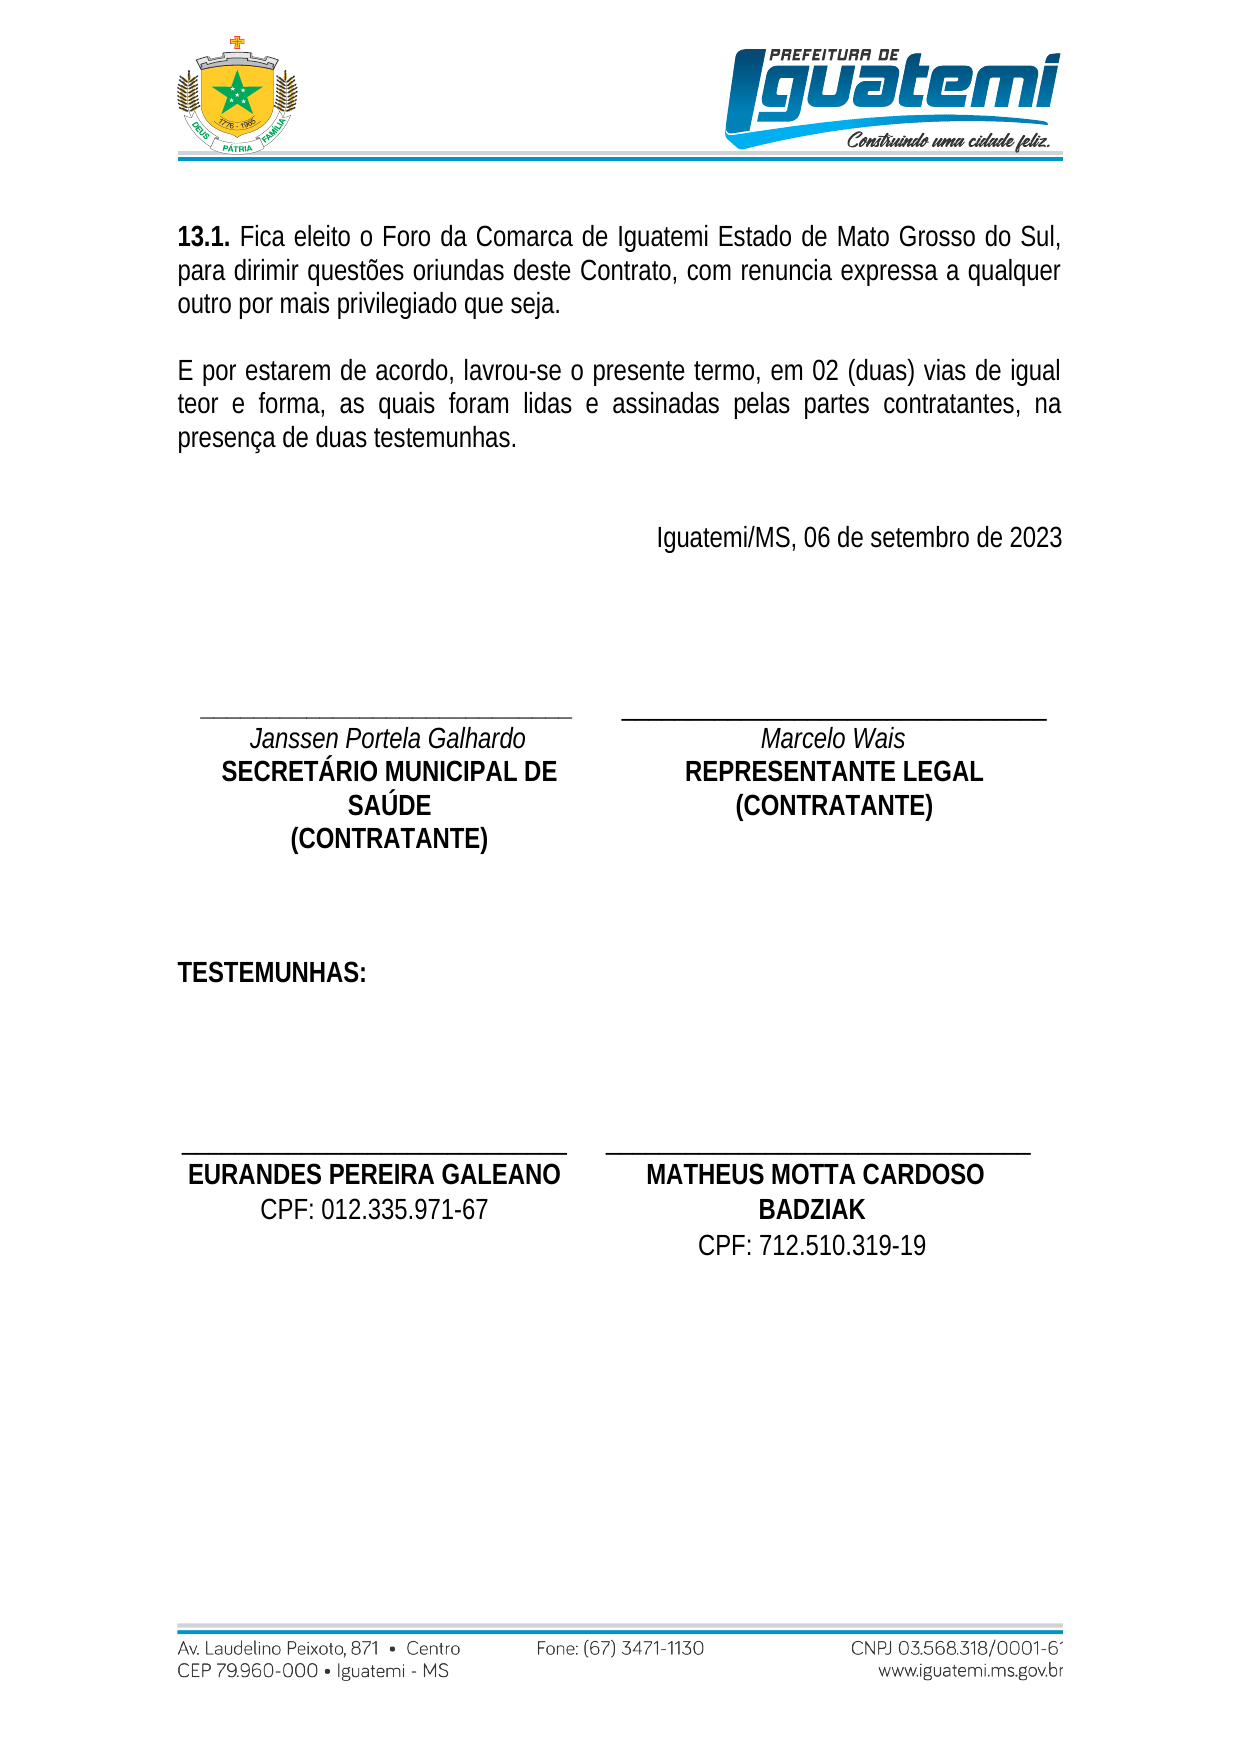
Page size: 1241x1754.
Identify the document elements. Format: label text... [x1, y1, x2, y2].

table_header ____________________________ Janssen Portela Galhardo SECRETÁRIO MUNICIPAL DE SAÚDE (CONTRATANTE) [173, 688, 605, 855]
picture [177, 1623, 1063, 1630]
text 13.1. Fica eleito o Foro da Comarca de Iguatemi Estado de Mato Grosso do Sul, para dirimir questões oriundas deste Contrato, com renuncia expressa a qualquer outro por mais privilegiado que seja. [177, 219, 1063, 320]
table_header ________________________________ Marcelo Wais REPRESENTANTE LEGAL (CONTRATANTE) [605, 688, 1063, 855]
text TESTEMUNHAS: [177, 955, 1063, 988]
table_header ________________________________ MATHEUS MOTTA CARDOSO BADZIAK CPF: 712.510.319-19 [576, 1122, 1048, 1261]
table_header _____________________________ EURANDES PEREIRA GALEANO CPF: 012.335.971-67 [173, 1122, 576, 1261]
picture [177, 1635, 1063, 1681]
text E por estarem de acordo, lavrou-se o presente termo, em 02 (duas) vias de igual teor e forma, as quais foram lidas e assinadas pelas partes contratantes, na presença de duas testemunhas. [177, 353, 1063, 453]
text Iguatemi/MS, 06 de setembro de 2023 [177, 520, 1063, 554]
